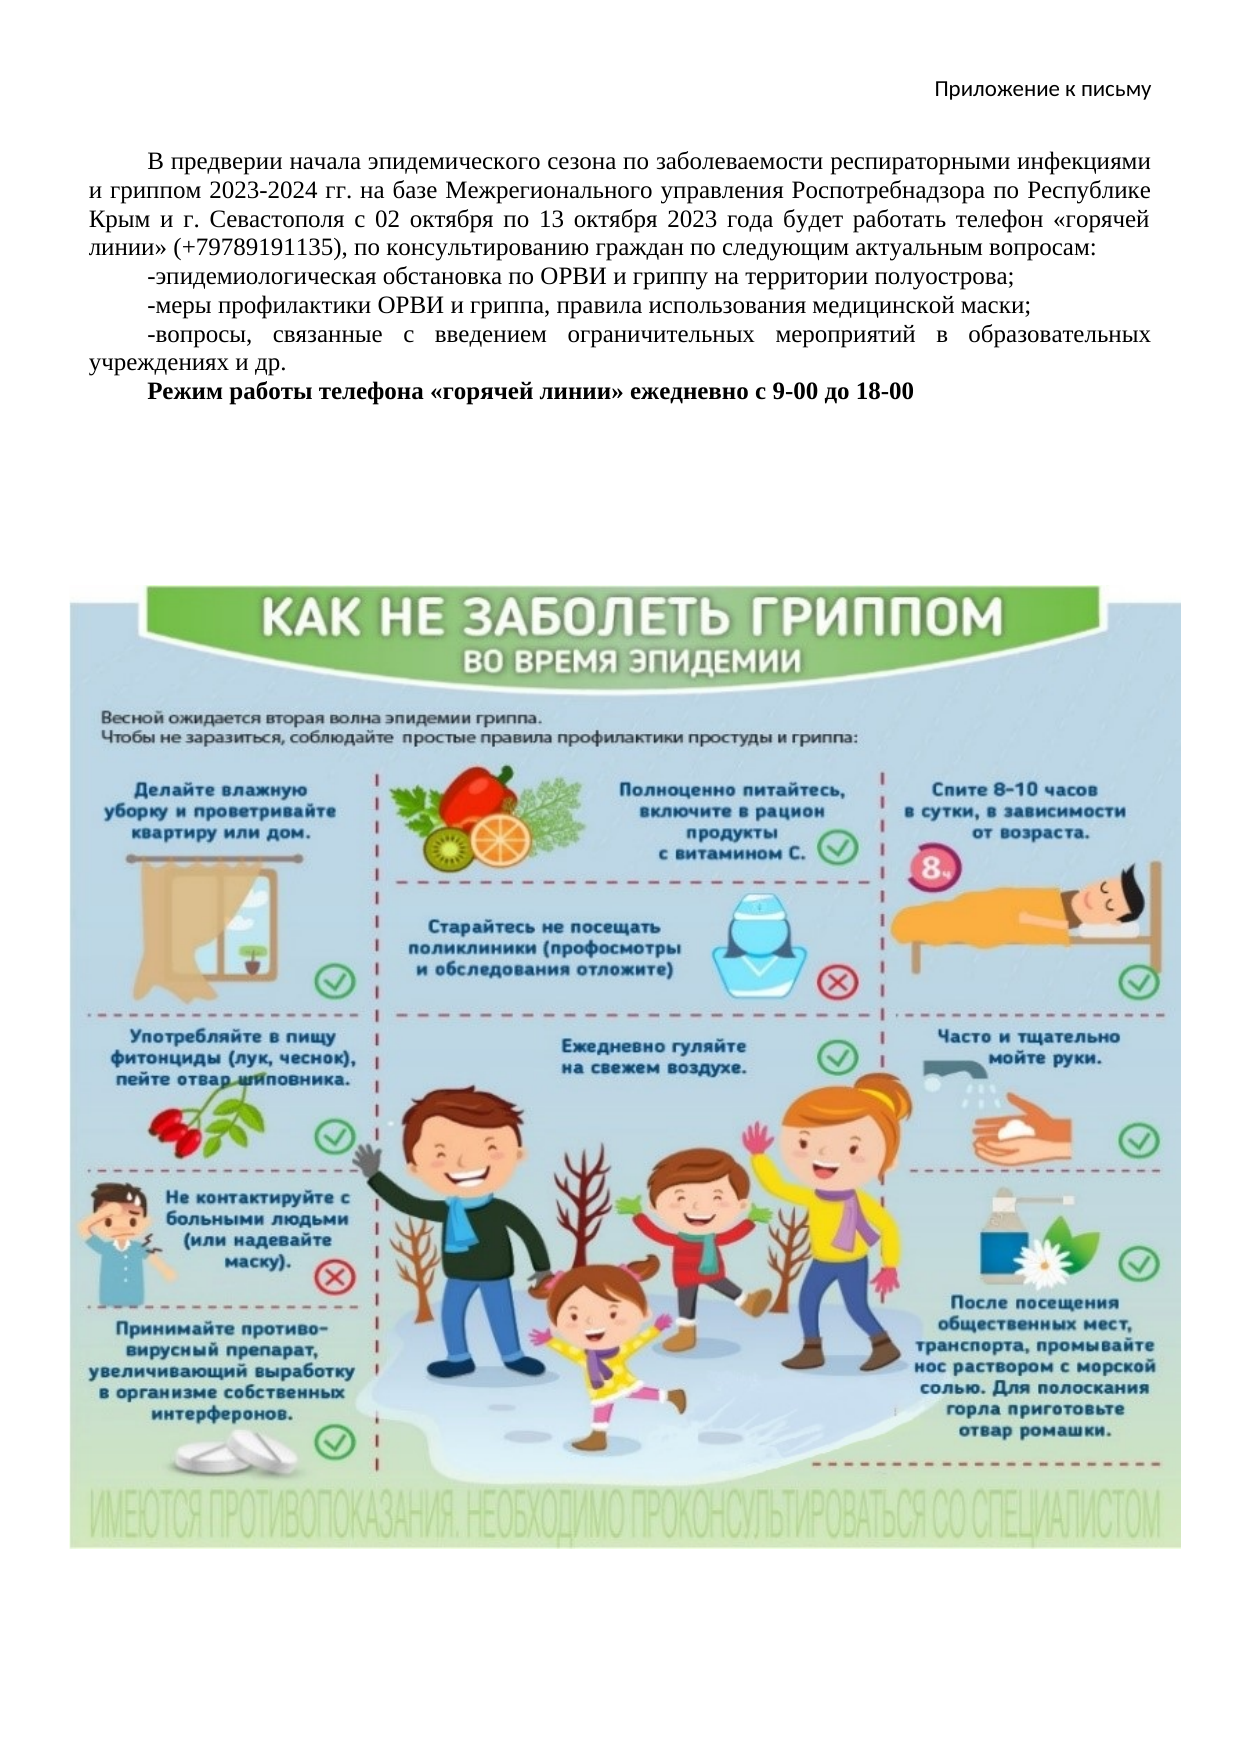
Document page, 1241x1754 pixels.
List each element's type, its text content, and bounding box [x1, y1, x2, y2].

text Режим работы телефона «горячей линии» ежедневно с 9-00 до 18-00 [88, 376, 1152, 405]
picture [69, 585, 1181, 1549]
text -меры профилактики ОРВИ и гриппа, правила использования медицинской маски; [29, 290, 1152, 319]
text -вопросы, связанные с введением ограничительных мероприятий в образовательных учреждениях и др. [88, 319, 1152, 376]
text -эпидемиологическая обстановка по ОРВИ и гриппу на территории полуострова; [29, 261, 1152, 290]
text В предверии начала эпидемического сезона по заболеваемости респираторными инфекциями и гриппом 2023-2024 гг. на базе Межрегионального управления Роспотребнадзора по Республике Крым и г. Севастополя с 02 октября по 13 октября 2023 года будет работать телефон «горячей линии» (+79789191135), по консультированию граждан по следующим актуальным вопросам: [88, 146, 1152, 261]
